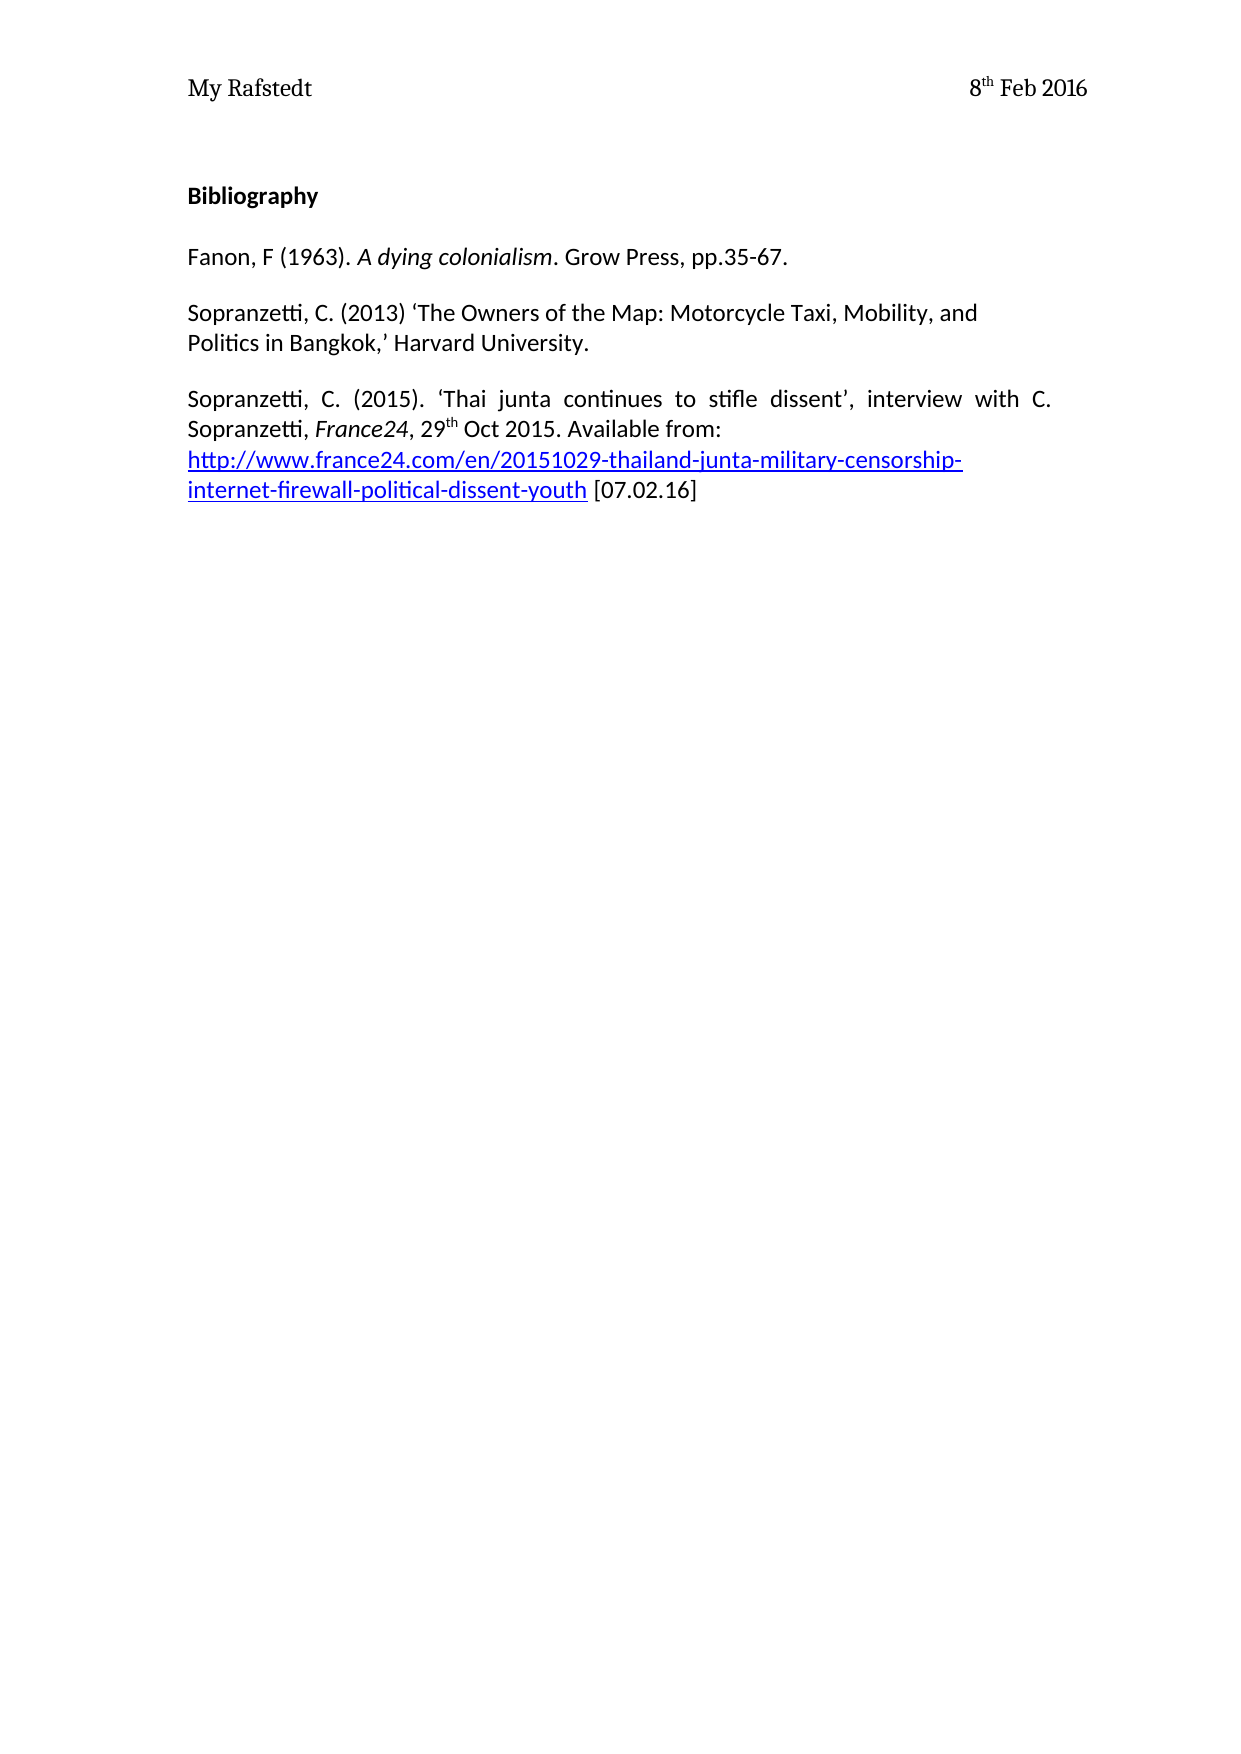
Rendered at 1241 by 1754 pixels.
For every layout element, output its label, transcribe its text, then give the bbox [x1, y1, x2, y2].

text Sopranzetti, C. (2015). ‘Thai junta continues to stifle dissent’, interview with C. Sopranzetti, France24, 29th Oct 2015. Available from: [187, 383, 1053, 444]
text Fanon, F (1963). A dying colonialism. Grow Press, pp.35-67. [187, 242, 1053, 272]
text Bibliography [187, 181, 1053, 211]
text http://www.france24.com/en/20151029-thailand-junta-military-censorship-internet-firewall-political-dissent-youth [07.02.16] [187, 444, 1053, 505]
text Sopranzetti, C. (2013) ‘The Owners of the Map: Motorcycle Taxi, Mobility, and Politics in Bangkok,’ Harvard University. [187, 297, 1053, 358]
